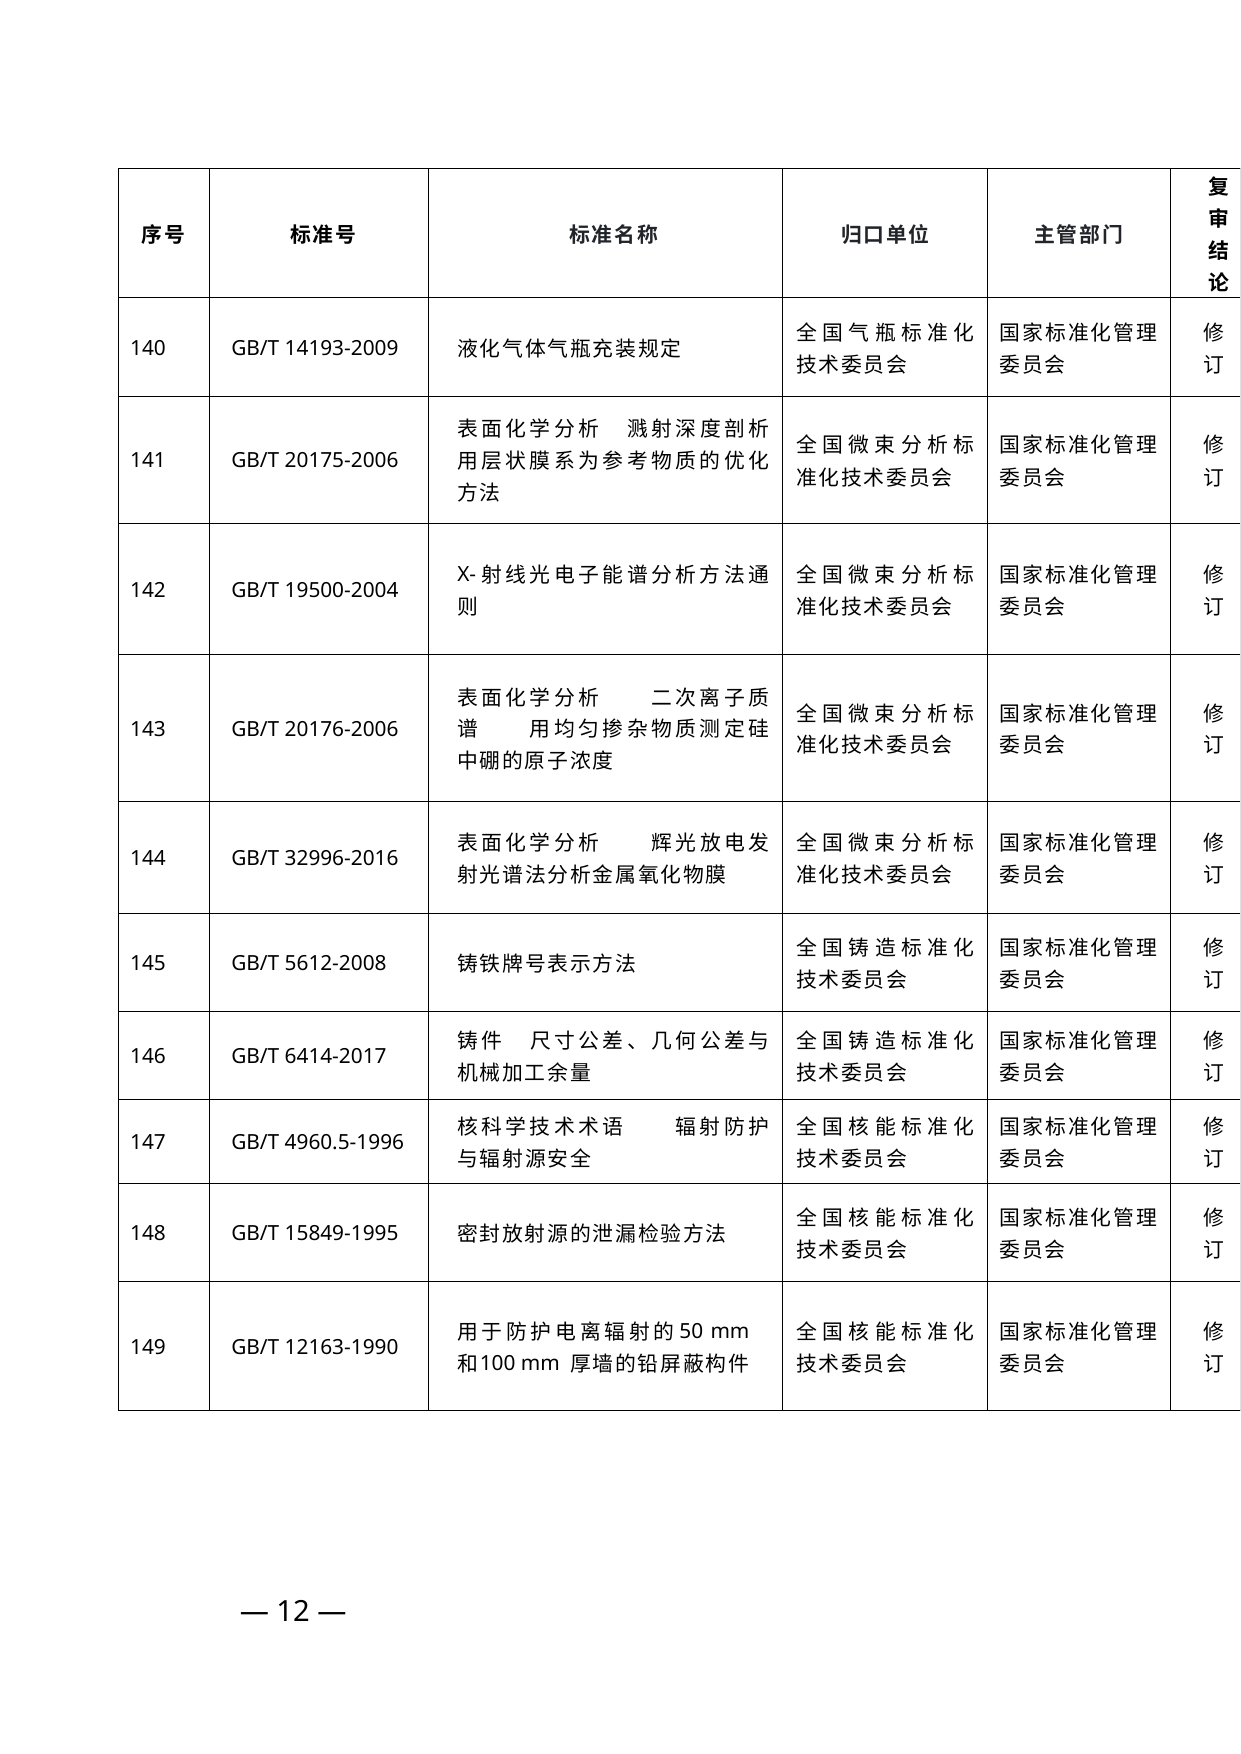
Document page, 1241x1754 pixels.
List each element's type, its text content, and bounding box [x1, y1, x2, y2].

table_cell GB/T 4960.5-1996 [210, 1100, 428, 1183]
table_cell 国家标准化管理委员会 [988, 1184, 1170, 1281]
table_cell 修订 [1171, 802, 1240, 913]
table_cell 修订 [1171, 298, 1240, 396]
table_cell GB/T 5612-2008 [210, 914, 428, 1011]
table_cell 修订 [1171, 914, 1240, 1011]
table_cell 149 [119, 1282, 209, 1410]
table_cell 国家标准化管理委员会 [988, 1100, 1170, 1183]
table_cell GB/T 15849-1995 [210, 1184, 428, 1281]
table_cell GB/T 19500-2004 [210, 524, 428, 654]
table_cell GB/T 14193-2009 [210, 298, 428, 396]
table_cell GB/T 20175-2006 [210, 397, 428, 523]
table_header 标准号 [210, 169, 428, 297]
table_cell 国家标准化管理委员会 [988, 1282, 1170, 1410]
table_cell 145 [119, 914, 209, 1011]
table_cell 国家标准化管理委员会 [988, 298, 1170, 396]
table_cell 147 [119, 1100, 209, 1183]
table_cell 铸件 尺寸公差、几何公差与机械加工余量 [429, 1012, 782, 1098]
table_header 标准名称 [429, 169, 782, 297]
table_cell 142 [119, 524, 209, 654]
table_cell 148 [119, 1184, 209, 1281]
table_cell 全国铸造标准化技术委员会 [783, 1012, 987, 1098]
table_cell 国家标准化管理委员会 [988, 524, 1170, 654]
table_cell 国家标准化管理委员会 [988, 397, 1170, 523]
table_header 序号 [119, 169, 209, 297]
table_cell 核科学技术术语 辐射防护与辐射源安全 [429, 1100, 782, 1183]
table_cell 修订 [1171, 397, 1240, 523]
table_cell GB/T 12163-1990 [210, 1282, 428, 1410]
table_cell 全国核能标准化技术委员会 [783, 1100, 987, 1183]
table_cell 全国微束分析标准化技术委员会 [783, 802, 987, 913]
table_cell 全国微束分析标准化技术委员会 [783, 397, 987, 523]
table_cell 表面化学分析 二次离子质谱 用均匀掺杂物质测定硅中硼的原子浓度 [429, 655, 782, 801]
table_cell 全国微束分析标准化技术委员会 [783, 524, 987, 654]
table_cell 144 [119, 802, 209, 913]
table_header 主管部门 [988, 169, 1170, 297]
table_cell 修订 [1171, 524, 1240, 654]
table_cell 全国核能标准化技术委员会 [783, 1282, 987, 1410]
table_cell 铸铁牌号表示方法 [429, 914, 782, 1011]
table_cell 146 [119, 1012, 209, 1098]
table_cell 液化气体气瓶充装规定 [429, 298, 782, 396]
table_cell 修订 [1171, 1100, 1240, 1183]
table_cell 国家标准化管理委员会 [988, 802, 1170, 913]
table_cell 140 [119, 298, 209, 396]
table_cell 表面化学分析 辉光放电发射光谱法分析金属氧化物膜 [429, 802, 782, 913]
table_header 复审结论 [1171, 169, 1240, 297]
table_cell 全国铸造标准化技术委员会 [783, 914, 987, 1011]
table_header 归口单位 [783, 169, 987, 297]
table_cell 修订 [1171, 655, 1240, 801]
table_cell 用于防护电离辐射的50 mm和100 mm厚墙的铅屏蔽构件 [429, 1282, 782, 1410]
table_cell 全国核能标准化技术委员会 [783, 1184, 987, 1281]
table_cell 143 [119, 655, 209, 801]
table_cell 141 [119, 397, 209, 523]
table_cell 国家标准化管理委员会 [988, 655, 1170, 801]
table_cell 全国气瓶标准化技术委员会 [783, 298, 987, 396]
table_cell 修订 [1171, 1184, 1240, 1281]
table_cell GB/T 20176-2006 [210, 655, 428, 801]
table_cell 修订 [1171, 1012, 1240, 1098]
table_cell X-射线光电子能谱分析方法通则 [429, 524, 782, 654]
table_cell GB/T 6414-2017 [210, 1012, 428, 1098]
table_cell GB/T 32996-2016 [210, 802, 428, 913]
table_cell 密封放射源的泄漏检验方法 [429, 1184, 782, 1281]
table_cell 修订 [1171, 1282, 1240, 1410]
table_cell 全国微束分析标准化技术委员会 [783, 655, 987, 801]
table_cell 国家标准化管理委员会 [988, 914, 1170, 1011]
table_cell 国家标准化管理委员会 [988, 1012, 1170, 1098]
table_cell 表面化学分析 溅射深度剖析 用层状膜系为参考物质的优化方法 [429, 397, 782, 523]
